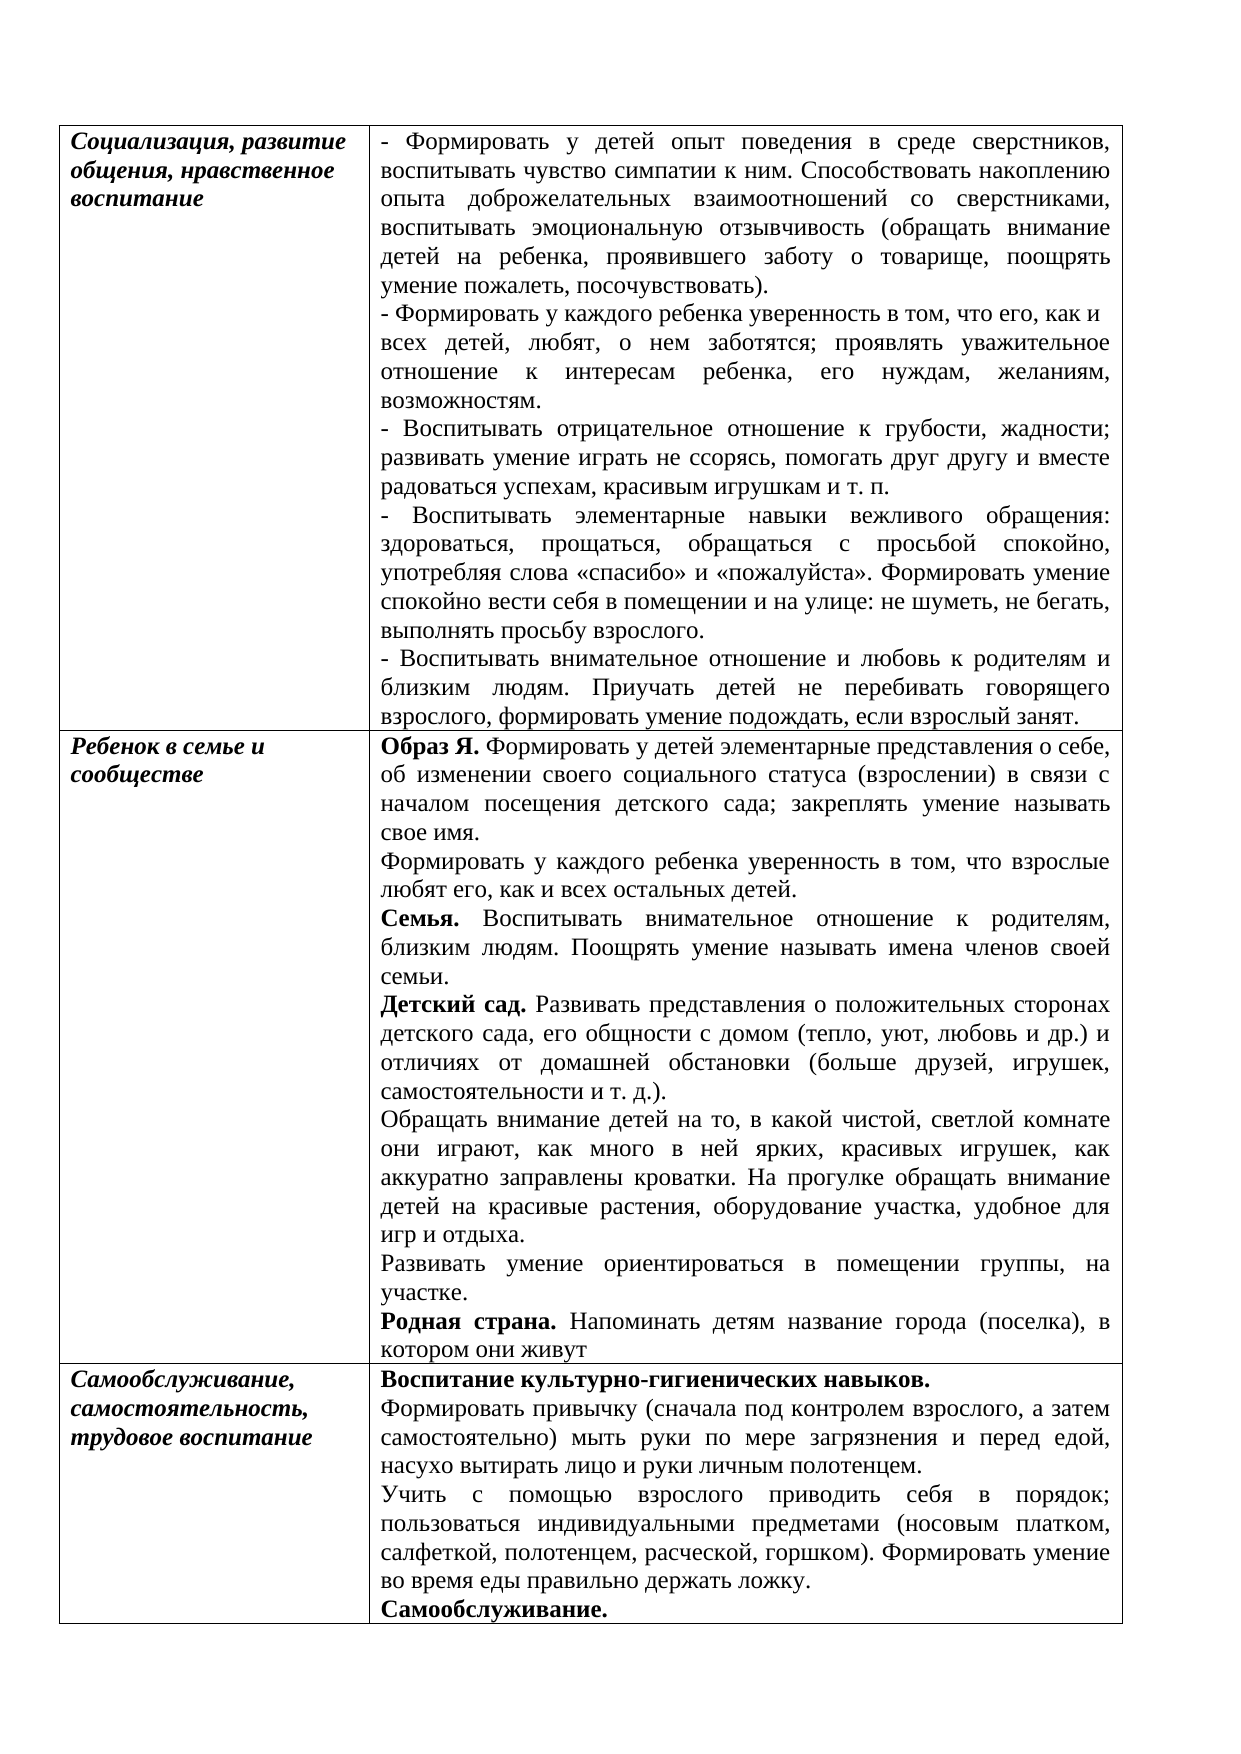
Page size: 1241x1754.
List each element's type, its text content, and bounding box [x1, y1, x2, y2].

table_cell Ребенок в семье и сообществе [60, 731, 369, 1363]
table_cell Образ Я. Формировать у детей элементарные представления о себе, об изменении своего социального статуса (взрослении) в связи с началом посещения детского сада; закреплять умение называть свое имя. Формировать у каждого ребенка уверенность в том, что взрослые любят его, как и всех остальных детей. Семья. Воспитывать внимательное отношение к родителям, близким людям. Поощрять умение называть имена членов своей семьи. Детский сад. Развивать представления о положительных сторонах детского сада, его общности с домом (тепло, уют, любовь и др.) и отличиях от домашней обстановки (больше друзей, игрушек, самостоятельности и т. д.). Обращать внимание детей на то, в какой чистой, светлой комнате они играют, как много в ней ярких, красивых игрушек, как аккуратно заправлены кроватки. На прогулке обращать внимание детей на красивые растения, оборудование участка, удобное для игр и отдыха. Развивать умение ориентироваться в помещении группы, на участке. Родная страна. Напоминать детям название города (поселка), в котором они живут [370, 731, 1122, 1363]
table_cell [370, 1364, 1122, 1623]
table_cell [60, 1364, 369, 1623]
table_cell Социализация, развитие общения, нравственное воспитание [60, 126, 369, 730]
table_cell - Формировать у детей опыт поведения в среде сверстников, воспитывать чувство симпатии к ним. Способствовать накоплению опыта доброжелательных взаимоотношений со сверстниками, воспитывать эмоциональную отзывчивость (обращать внимание детей на ребенка, проявившего заботу о товарище, поощрять умение пожалеть, посочувствовать). - Формировать у каждого ребенка уверенность в том, что его, как и всех детей, любят, о нем заботятся; проявлять уважительное отношение к интересам ребенка, его нуждам, желаниям, возможностям. - Воспитывать отрицательное отношение к грубости, жадности; развивать умение играть не ссорясь, помогать друг другу и вместе радоваться успехам, красивым игрушкам и т. п. - Воспитывать элементарные навыки вежливого обращения: здороваться, прощаться, обращаться с просьбой спокойно, употребляя слова «спасибо» и «пожалуйста». Формировать умение спокойно вести себя в помещении и на улице: не шуметь, не бегать, выполнять просьбу взрослого. - Воспитывать внимательное отношение и любовь к родителям и близким людям. Приучать детей не перебивать говорящего взрослого, формировать умение подождать, если взрослый занят. [370, 126, 1122, 730]
